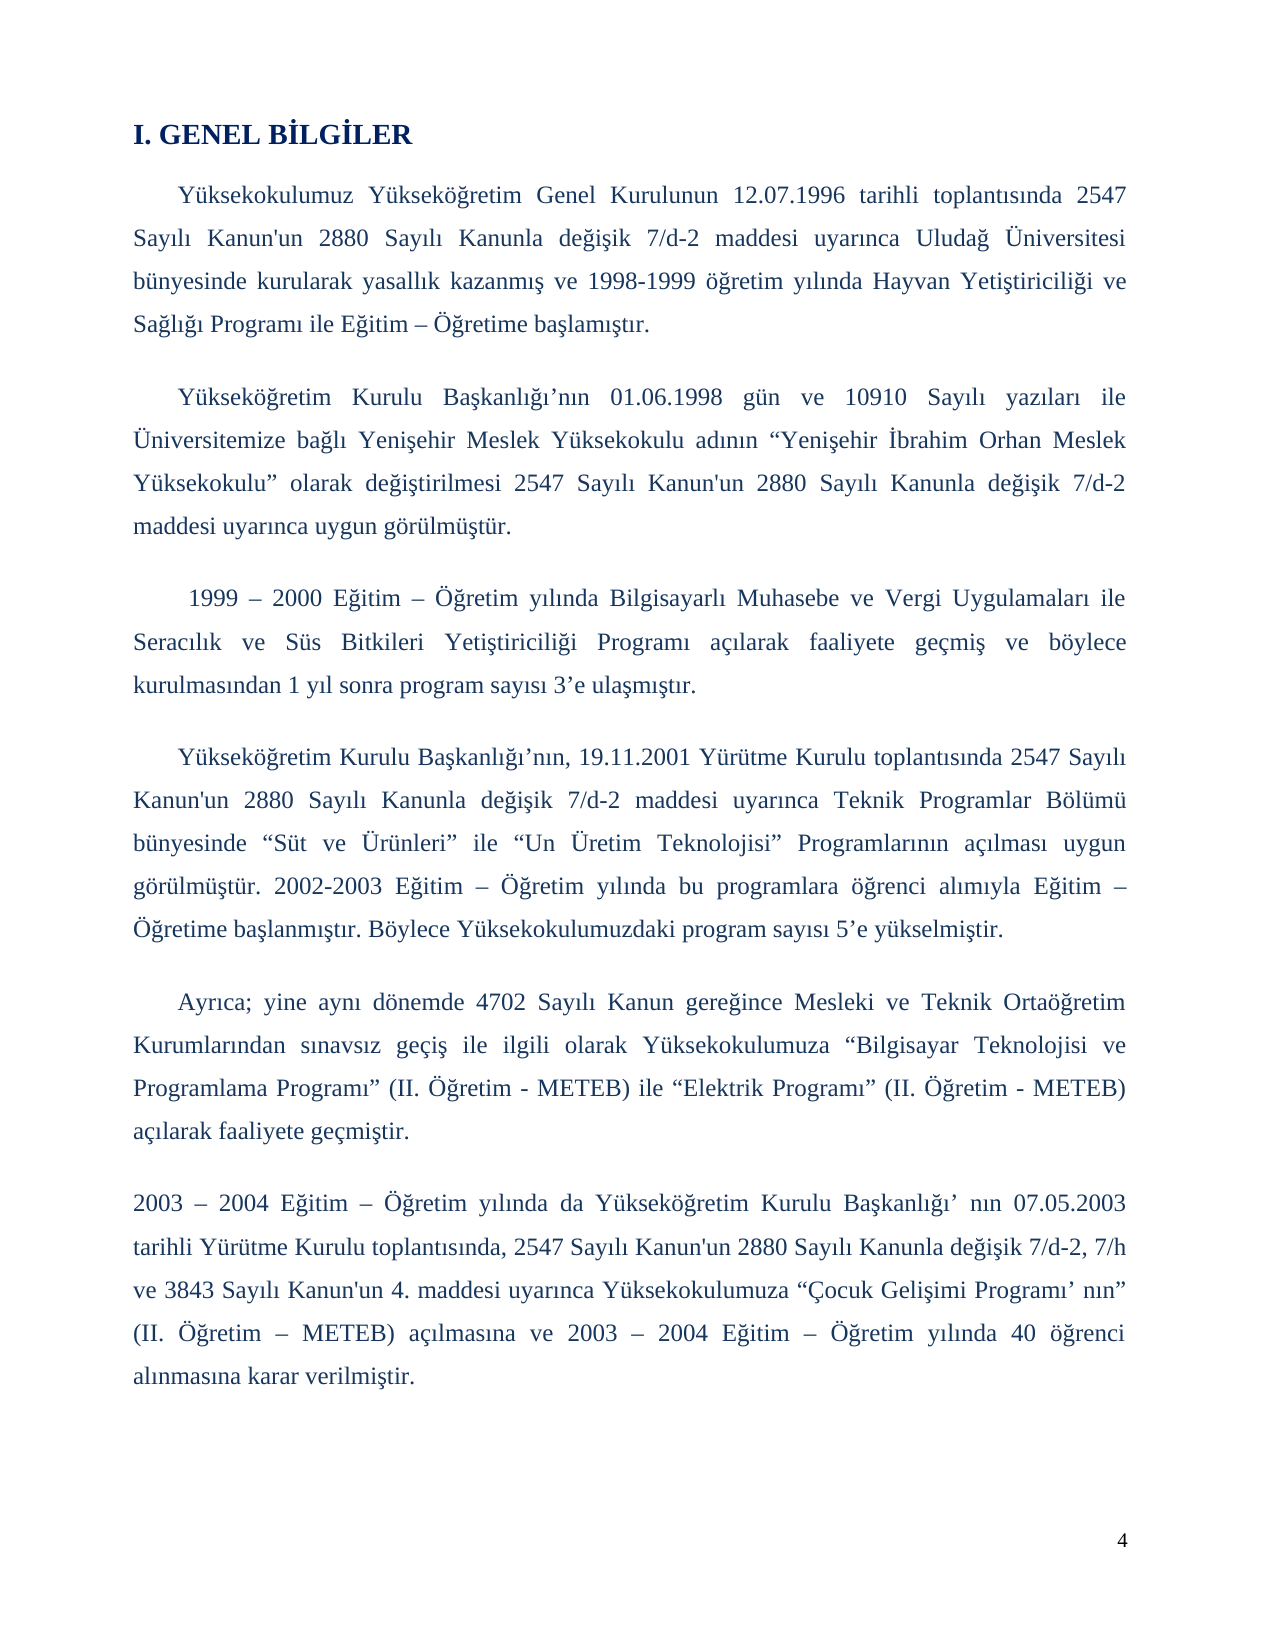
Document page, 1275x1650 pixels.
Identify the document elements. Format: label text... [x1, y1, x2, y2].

text 1999 – 2000 Eğitim – Öğretim yılında Bilgisayarlı Muhasebe ve Vergi Uygulamaları ile Seracılık ve Süs Bitkileri Yetiştiriciliği Programı açılarak faaliyete geçmiş ve böylece kurulmasından 1 yıl sonra program sayısı 3’e ulaşmıştır. [133, 583, 1127, 698]
text 2003 – 2004 Eğitim – Öğretim yılında da Yükseköğretim Kurulu Başkanlığı’ nın 07.05.2003 tarihli Yürütme Kurulu toplantısında, 2547 Sayılı Kanun'un 2880 Sayılı Kanunla değişik 7/d-2, 7/h ve 3843 Sayılı Kanun'un 4. maddesi uyarınca Yüksekokulumuza “Çocuk Gelişimi Programı’ nın” (II. Öğretim – METEB) açılmasına ve 2003 – 2004 Eğitim – Öğretim yılında 40 öğrenci alınmasına karar verilmiştir. [133, 1188, 1127, 1390]
text Yükseköğretim Kurulu Başkanlığı’nın, 19.11.2001 Yürütme Kurulu toplantısında 2547 Sayılı Kanun'un 2880 Sayılı Kanunla değişik 7/d-2 maddesi uyarınca Teknik Programlar Bölümü bünyesinde “Süt ve Ürünleri” ile “Un Üretim Teknolojisi” Programlarının açılması uygun görülmüştür. 2002-2003 Eğitim – Öğretim yılında bu programlara öğrenci alımıyla Eğitim – Öğretime başlanmıştır. Böylece Yüksekokulumuzdaki program sayısı 5’e yükselmiştir. [133, 742, 1127, 943]
subtitle I. GENEL BİLGİLER [133, 117, 1127, 151]
text Yükseköğretim Kurulu Başkanlığı’nın 01.06.1998 gün ve 10910 Sayılı yazıları ile Üniversitemize bağlı Yenişehir Meslek Yüksekokulu adının “Yenişehir İbrahim Orhan Meslek Yüksekokulu” olarak değiştirilmesi 2547 Sayılı Kanun'un 2880 Sayılı Kanunla değişik 7/d-2 maddesi uyarınca uygun görülmüştür. [133, 382, 1127, 540]
text Ayrıca; yine aynı dönemde 4702 Sayılı Kanun gereğince Mesleki ve Teknik Ortaöğretim Kurumlarından sınavsız geçiş ile ilgili olarak Yüksekokulumuza “Bilgisayar Teknolojisi ve Programlama Programı” (II. Öğretim - METEB) ile “Elektrik Programı” (II. Öğretim - METEB) açılarak faaliyete geçmiştir. [133, 987, 1127, 1145]
text Yüksekokulumuz Yükseköğretim Genel Kurulunun 12.07.1996 tarihli toplantısında 2547 Sayılı Kanun'un 2880 Sayılı Kanunla değişik 7/d-2 maddesi uyarınca Uludağ Üniversitesi bünyesinde kurularak yasallık kazanmış ve 1998-1999 öğretim yılında Hayvan Yetiştiriciliği ve Sağlığı Programı ile Eğitim – Öğretime başlamıştır. [133, 180, 1127, 338]
